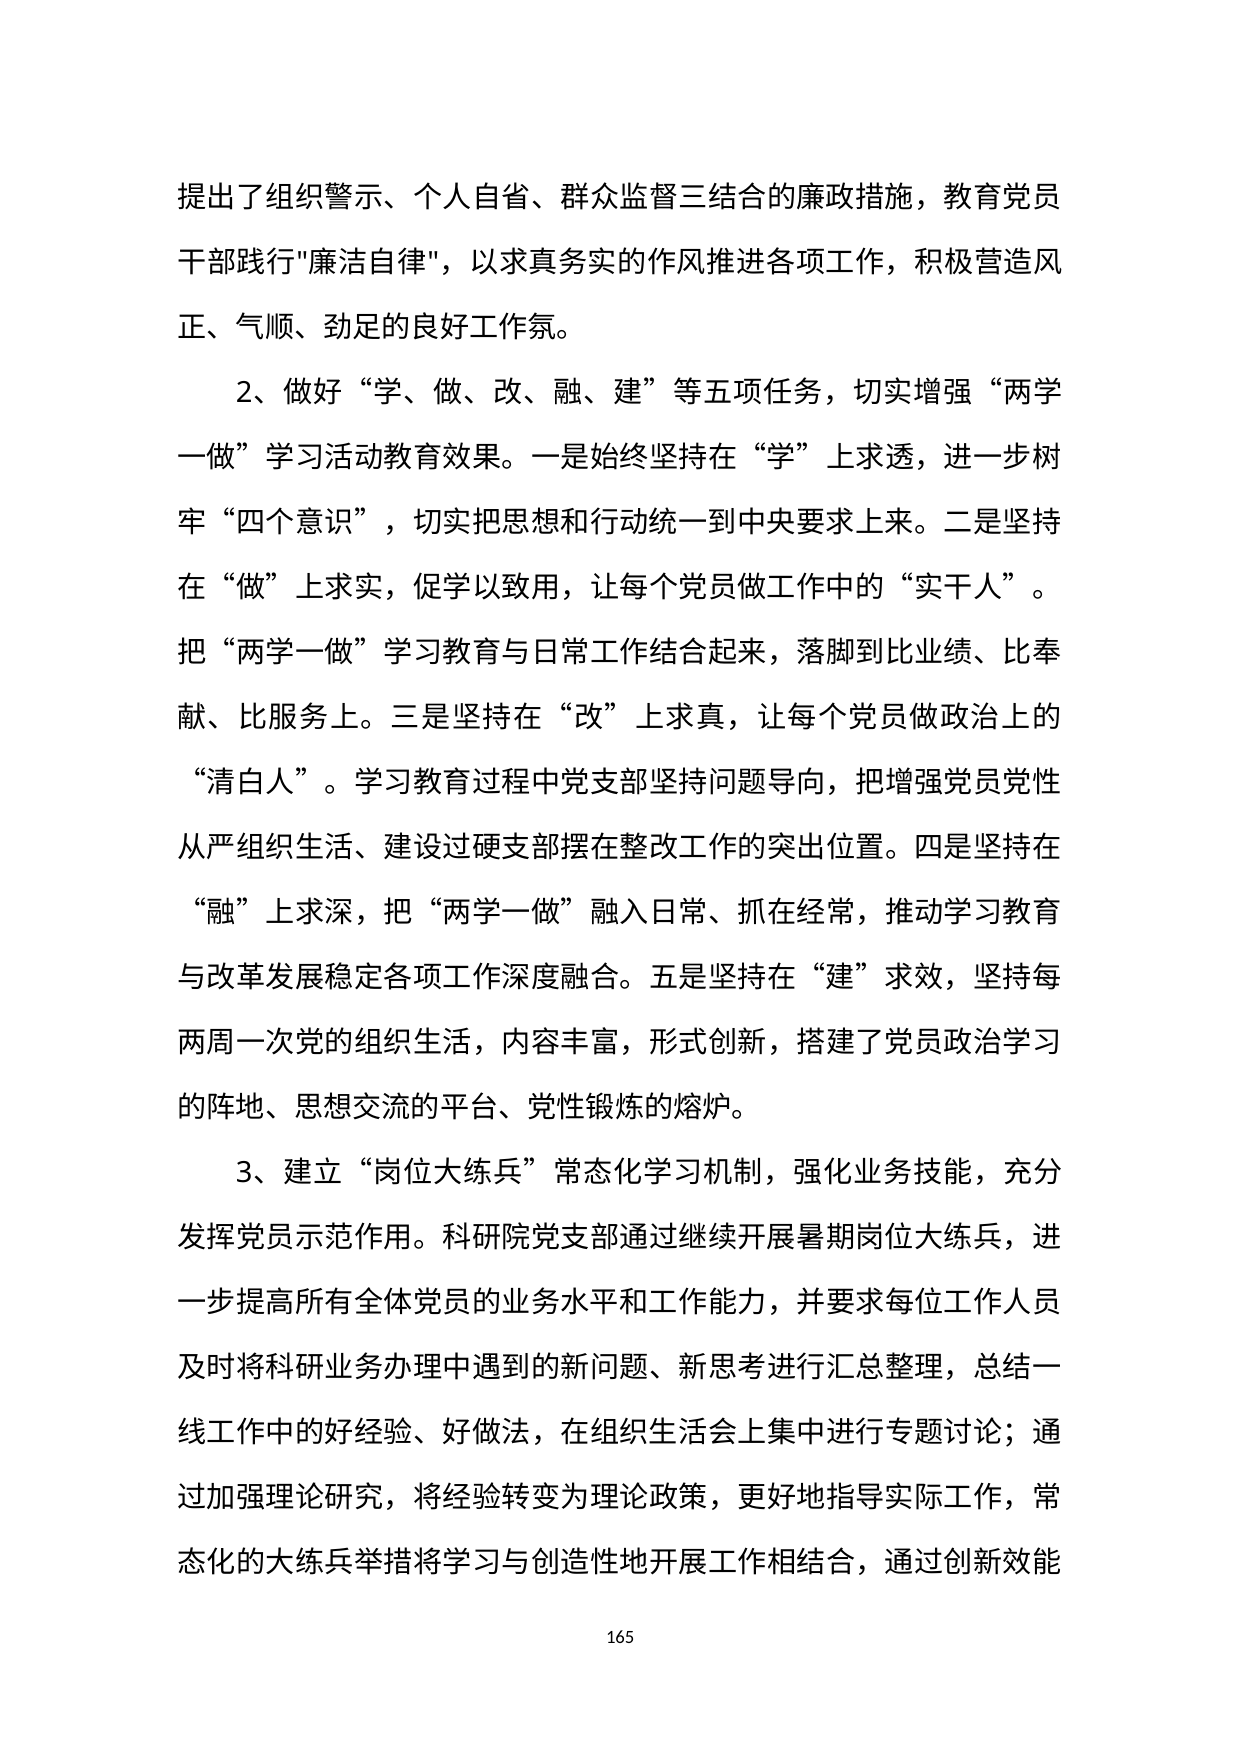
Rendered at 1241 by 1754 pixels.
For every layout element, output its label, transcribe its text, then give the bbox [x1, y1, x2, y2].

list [177, 1137, 1063, 1592]
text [177, 162, 1063, 357]
text 2、做好“学、做、改、融、建”等五项任务，切实增强“两学一做”学习活动教育效果。一是始终坚持在“学”上求透，进一步树牢“四个意识”，切实把思想和行动统一到中央要求上来。二是坚持在“做”上求实，促学以致用，让每个党员做工作中的“实干人”。把“两学一做”学习教育与日常工作结合起来，落脚到比业绩、比奉献、比服务上。三是坚持在“改”上求真，让每个党员做政治上的“清白人”。学习教育过程中党支部坚持问题导向，把增强党员党性、从严组织生活、建设过硬支部摆在整改工作的突出位置。四是坚持在“融”上求深，把“两学一做”融入日常、抓在经常，推动学习教育与改革发展稳定各项工作深度融合。五是坚持在“建”求效，坚持每两周一次党的组织生活，内容丰富，形式创新，搭建了党员政治学习的阵地、思想交流的平台、党性锻炼的熔炉。 [177, 357, 1063, 1137]
